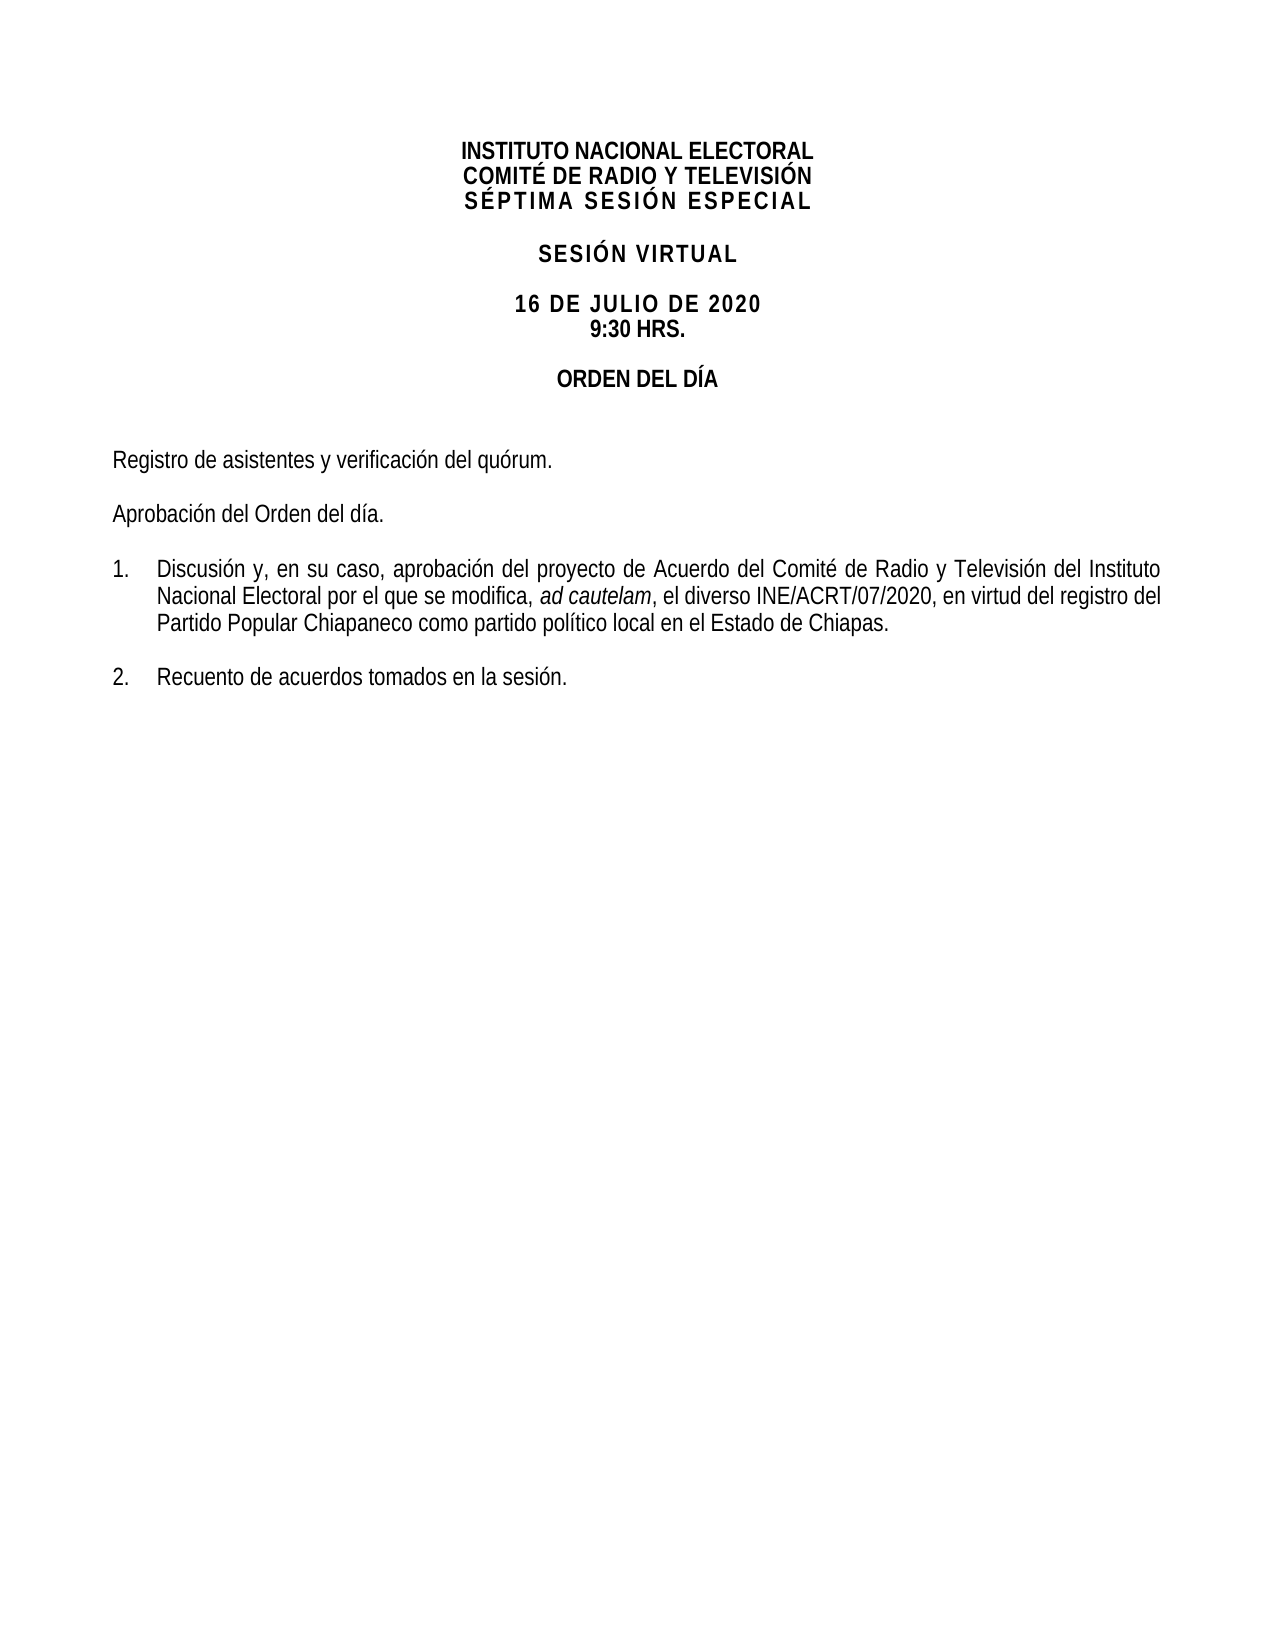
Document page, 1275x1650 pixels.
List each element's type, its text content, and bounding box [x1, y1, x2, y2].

text COMITÉ DE RADIO Y TELEVISIÓN [112, 164, 1163, 189]
list Discusión y, en su caso, aprobación del proyecto de Acuerdo del Comité de Radio y Televisión del Instituto Nacional Electoral por el que se modifica, ad cautelam, el diverso INE/ACRT/07/2020, en virtud del registro del Partido Popular Chiapaneco como partido político local en el Estado de Chiapas. [112, 555, 1163, 637]
text Registro de asistentes y verificación del quórum. [112, 447, 1163, 474]
text Aprobación del Orden del día. [112, 501, 1163, 528]
text SÉPTIMA SESIÓN ESPECIAL [112, 189, 1163, 214]
text INSTITUTO NACIONAL ELECTORAL [112, 139, 1163, 164]
text 16 DE JULIO DE 2020 [112, 293, 1163, 318]
text SESIÓN VIRTUAL [112, 243, 1163, 268]
list Recuento de acuerdos tomados en la sesión. [112, 664, 1163, 691]
text ORDEN DEL DÍA [112, 368, 1163, 393]
text 9:30 HRS. [112, 318, 1163, 343]
